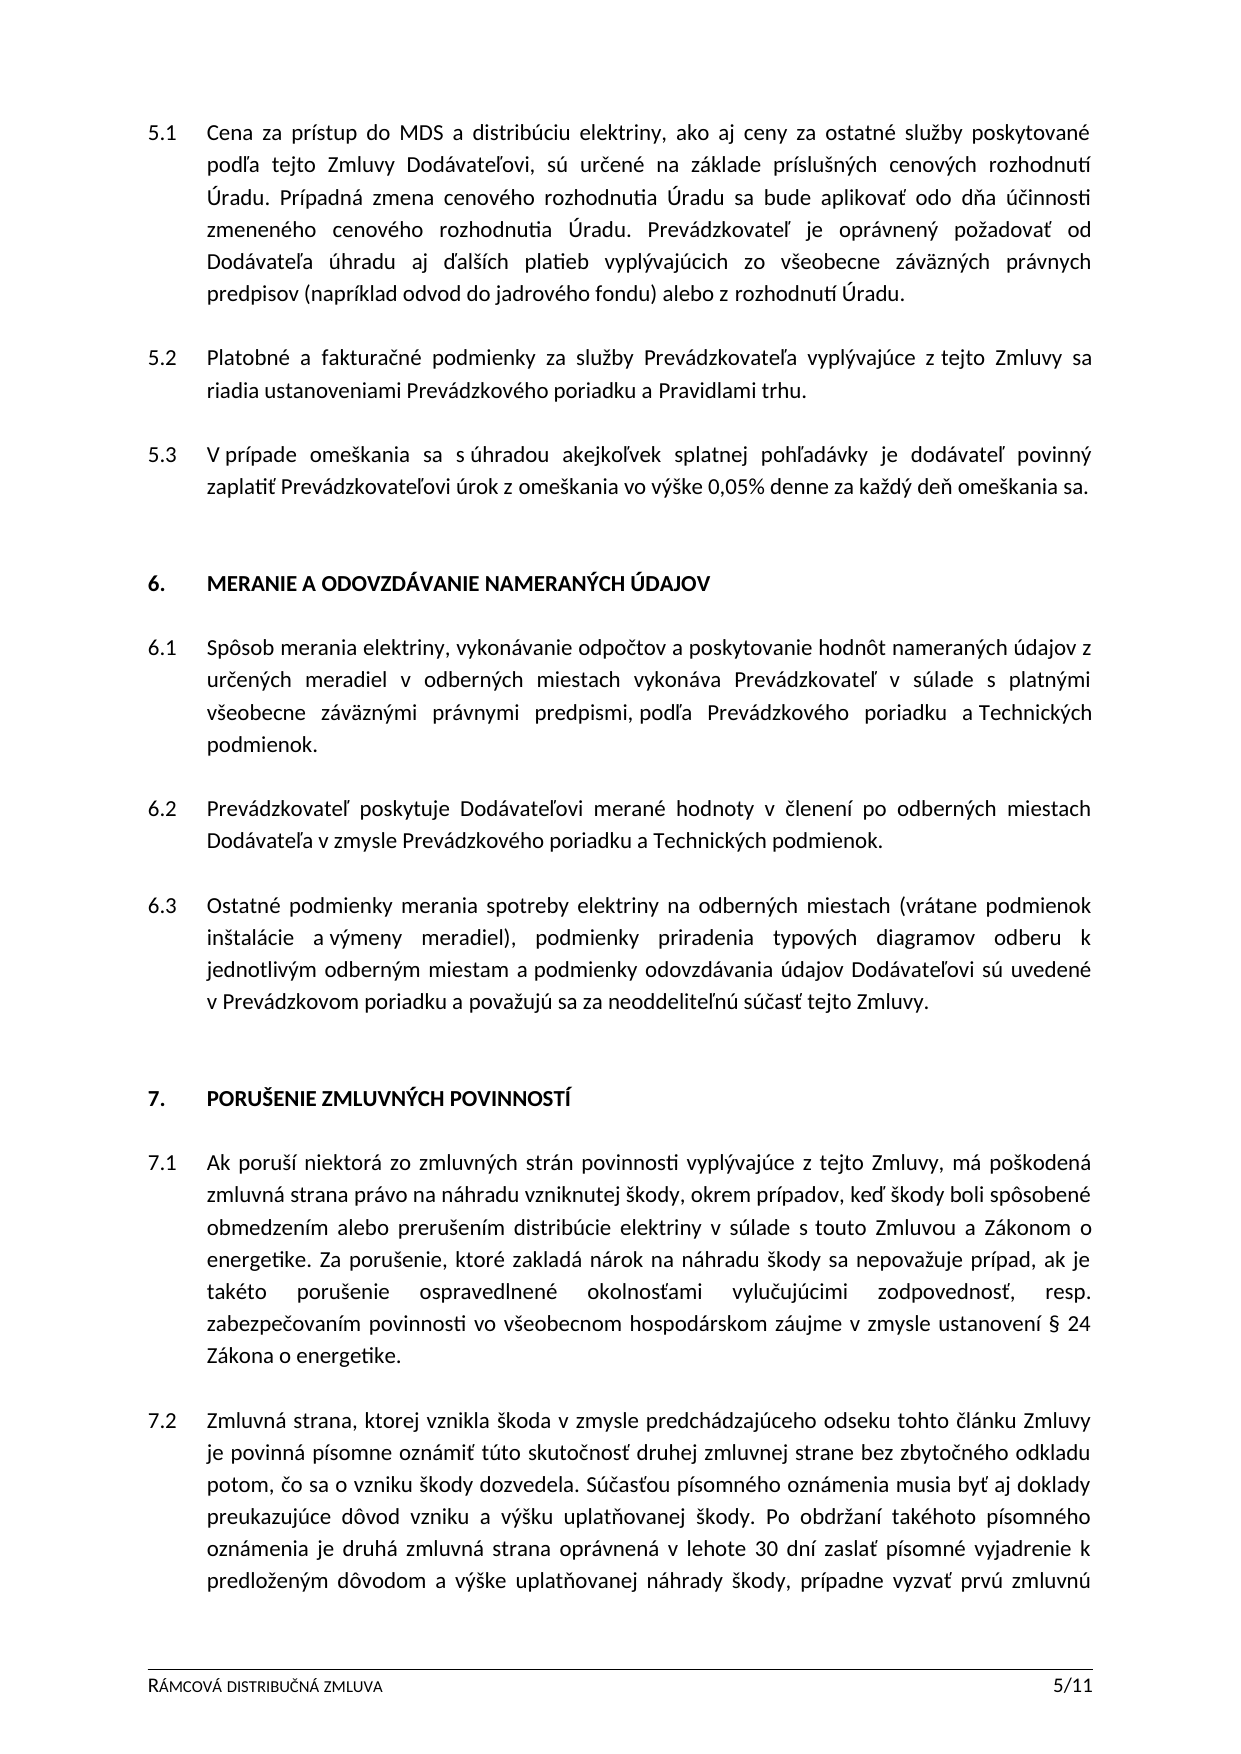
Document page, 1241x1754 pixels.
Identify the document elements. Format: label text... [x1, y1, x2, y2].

text 6.2 Prevádzkovateľ poskytuje Dodávateľovi merané hodnoty v členení po odberných miestach Dodávateľa v zmysle Prevádzkového poriadku a Technických podmienok. [148, 794, 1093, 854]
text 7. PORUŠENIE ZMLUVNÝCH POVINNOSTÍ [148, 1084, 1093, 1112]
text 7.1 Ak poruší niektorá zo zmluvných strán povinnosti vyplývajúce z tejto Zmluvy, má poškodená zmluvná strana právo na náhradu vzniknutej škody, okrem prípadov, keď škody boli spôsobené obmedzením alebo prerušením distribúcie elektriny v súlade s touto Zmluvou a Zákonom o energetike. Za porušenie, ktoré zakladá nárok na náhradu škody sa nepovažuje prípad, ak je takéto porušenie ospravedlnené okolnosťami vylučujúcimi zodpovednosť, resp. zabezpečovaním povinnosti vo všeobecnom hospodárskom záujme v zmysle ustanovení § 24 Zákona o energetike. [148, 1148, 1093, 1369]
text 5.3 V prípade omeškania sa s úhradou akejkoľvek splatnej pohľadávky je dodávateľ povinný zaplatiť Prevádzkovateľovi úrok z omeškania vo výške 0,05% denne za každý deň omeškania sa. [148, 440, 1093, 500]
text 5.1 Cena za prístup do MDS a distribúciu elektriny, ako aj ceny za ostatné služby poskytované podľa tejto Zmluvy Dodávateľovi, sú určené na základe príslušných cenových rozhodnutí Úradu. Prípadná zmena cenového rozhodnutia Úradu sa bude aplikovať odo dňa účinnosti zmeneného cenového rozhodnutia Úradu. Prevádzkovateľ je oprávnený požadovať od Dodávateľa úhradu aj ďalších platieb vyplývajúcich zo všeobecne záväzných právnych predpisov (napríklad odvod do jadrového fondu) alebo z rozhodnutí Úradu. [148, 118, 1093, 307]
text 6.3 Ostatné podmienky merania spotreby elektriny na odberných miestach (vrátane podmienok inštalácie a výmeny meradiel), podmienky priradenia typových diagramov odberu k jednotlivým odberným miestam a podmienky odovzdávania údajov Dodávateľovi sú uvedené v Prevádzkovom poriadku a považujú sa za neoddeliteľnú súčasť tejto Zmluvy. [148, 891, 1093, 1015]
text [148, 1406, 1093, 1595]
text 6.1 Spôsob merania elektriny, vykonávanie odpočtov a poskytovanie hodnôt nameraných údajov z určených meradiel v odberných miestach vykonáva Prevádzkovateľ v súlade s platnými všeobecne záväznými právnymi predpismi, podľa Prevádzkového poriadku a Technických podmienok. [148, 633, 1093, 758]
text 5.2 Platobné a fakturačné podmienky za služby Prevádzkovateľa vyplývajúce z tejto Zmluvy sa riadia ustanoveniami Prevádzkového poriadku a Pravidlami trhu. [148, 343, 1093, 404]
text 6. MERANIE A ODOVZDÁVANIE NAMERANÝCH ÚDAJOV [148, 569, 1093, 597]
